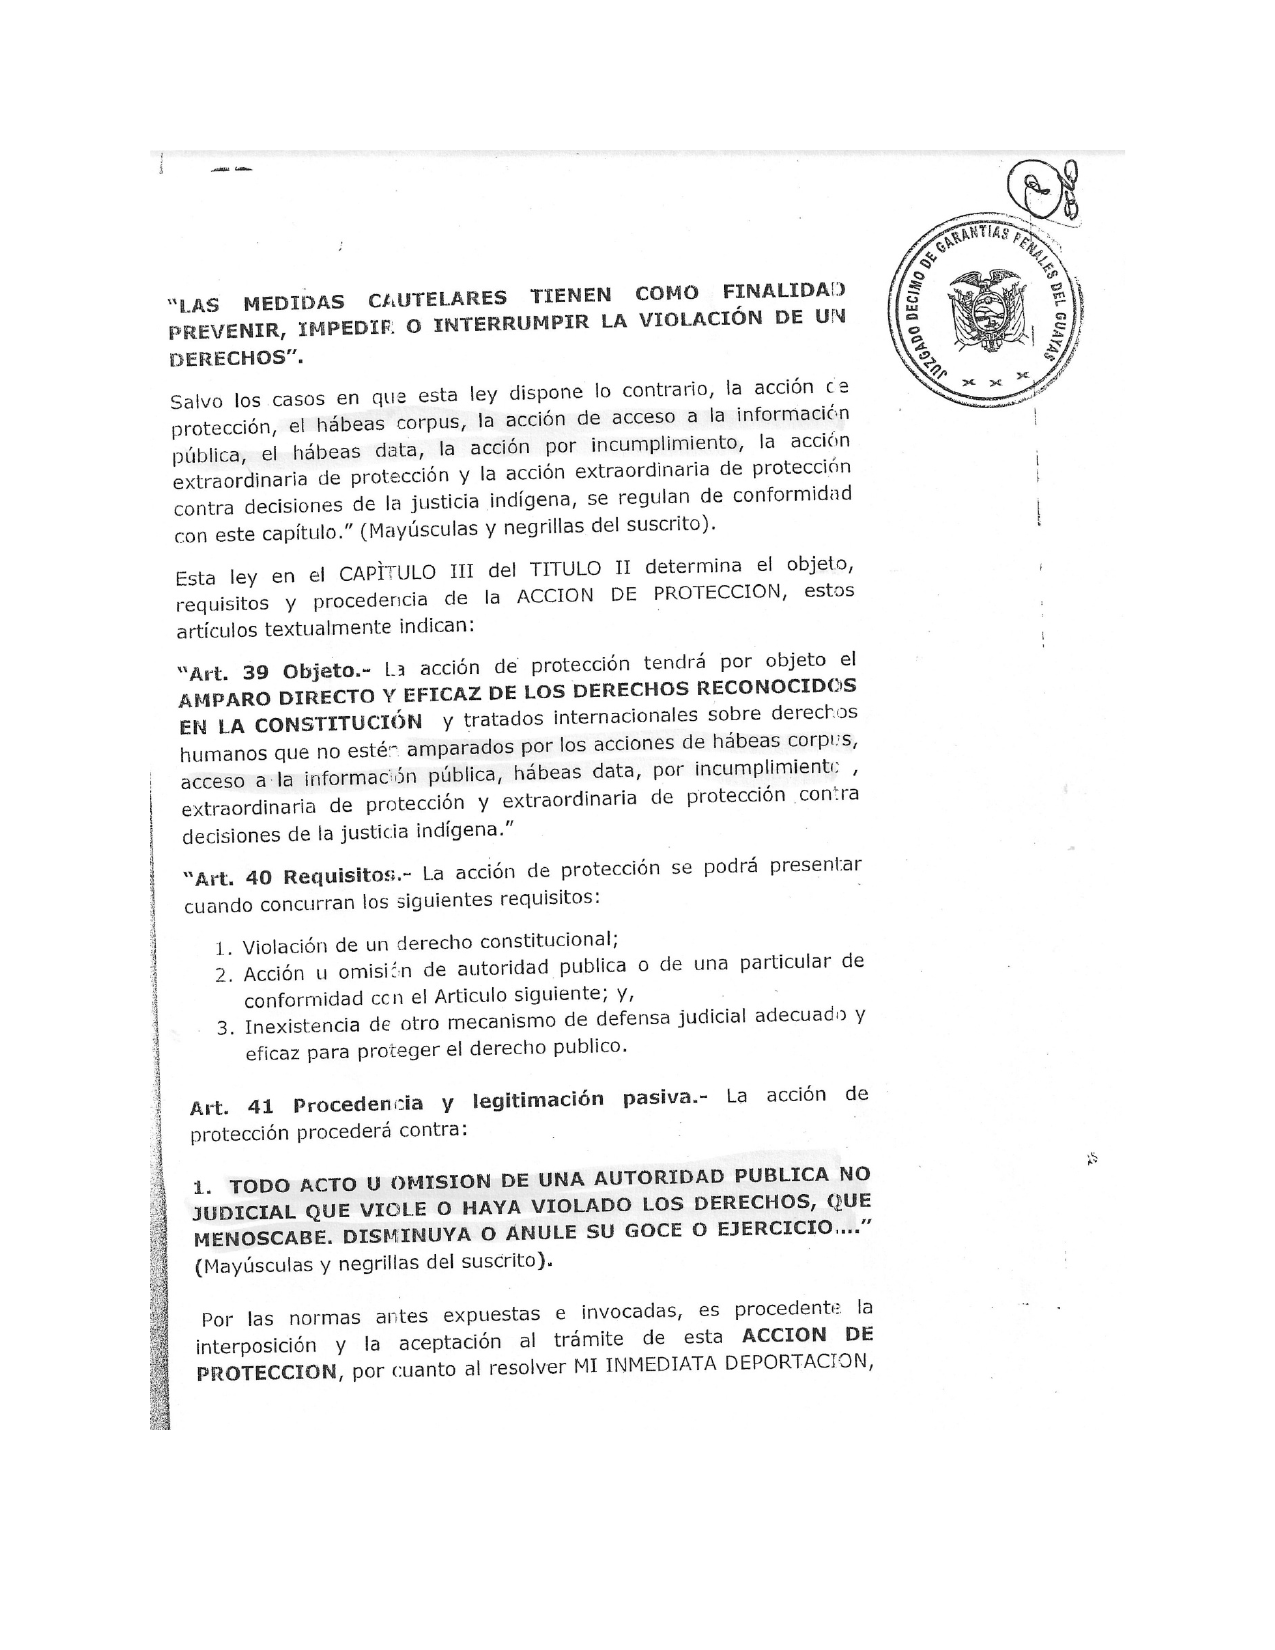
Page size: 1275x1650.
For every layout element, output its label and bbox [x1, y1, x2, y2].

picture [150, 150, 1125, 1430]
